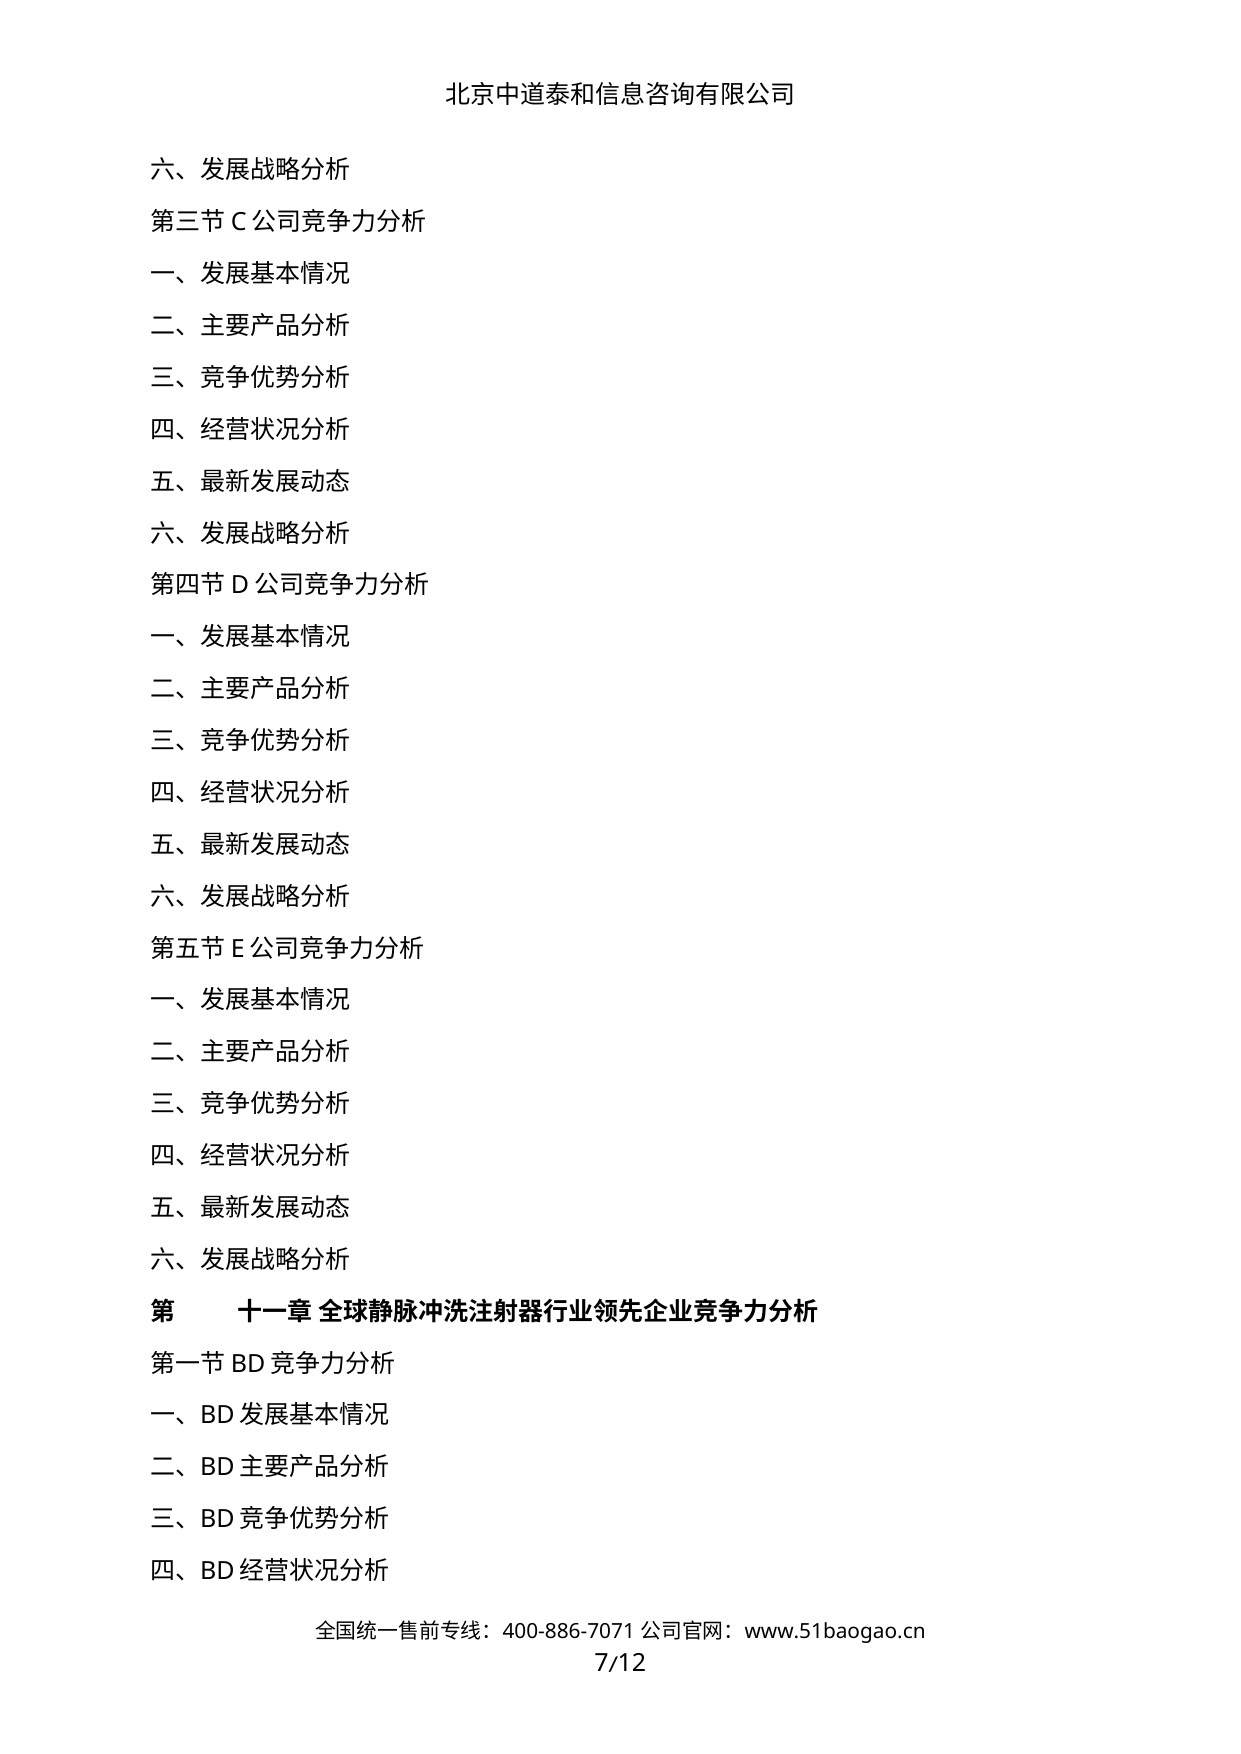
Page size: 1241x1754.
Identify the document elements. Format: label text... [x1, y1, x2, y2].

text 六、发展战略分析 [150, 150, 1090, 186]
text 五、最新发展动态 [150, 1187, 1090, 1224]
text 六、发展战略分析 [150, 513, 1090, 549]
text 四、经营状况分析 [150, 409, 1090, 446]
text 三、竞争优势分析 [150, 1084, 1090, 1120]
text 二、主要产品分析 [150, 1032, 1090, 1068]
text 六、发展战略分析 [150, 1239, 1090, 1276]
text 五、最新发展动态 [150, 824, 1090, 861]
text 第一节 BD竞争力分析 [150, 1343, 1090, 1379]
text 三、BD竞争优势分析 [150, 1499, 1090, 1535]
text 二、主要产品分析 [150, 306, 1090, 342]
text 第四节 D公司竞争力分析 [150, 565, 1090, 601]
text 三、竞争优势分析 [150, 721, 1090, 757]
text 二、主要产品分析 [150, 669, 1090, 705]
text 五、最新发展动态 [150, 461, 1090, 497]
text 三、竞争优势分析 [150, 357, 1090, 394]
text 一、BD发展基本情况 [150, 1395, 1090, 1431]
text 一、发展基本情况 [150, 617, 1090, 653]
text 六、发展战略分析 [150, 876, 1090, 912]
text 四、经营状况分析 [150, 1136, 1090, 1172]
text 一、发展基本情况 [150, 980, 1090, 1016]
text 四、经营状况分析 [150, 772, 1090, 809]
text 第三节 C公司竞争力分析 [150, 202, 1090, 238]
text 一、发展基本情况 [150, 254, 1090, 290]
text 二、BD主要产品分析 [150, 1447, 1090, 1483]
text 第五节 E公司竞争力分析 [150, 928, 1090, 964]
text 第 十一章 全球静脉冲洗注射器行业领先企业竞争力分析 [150, 1291, 1090, 1327]
text 四、BD经营状况分析 [150, 1551, 1090, 1587]
